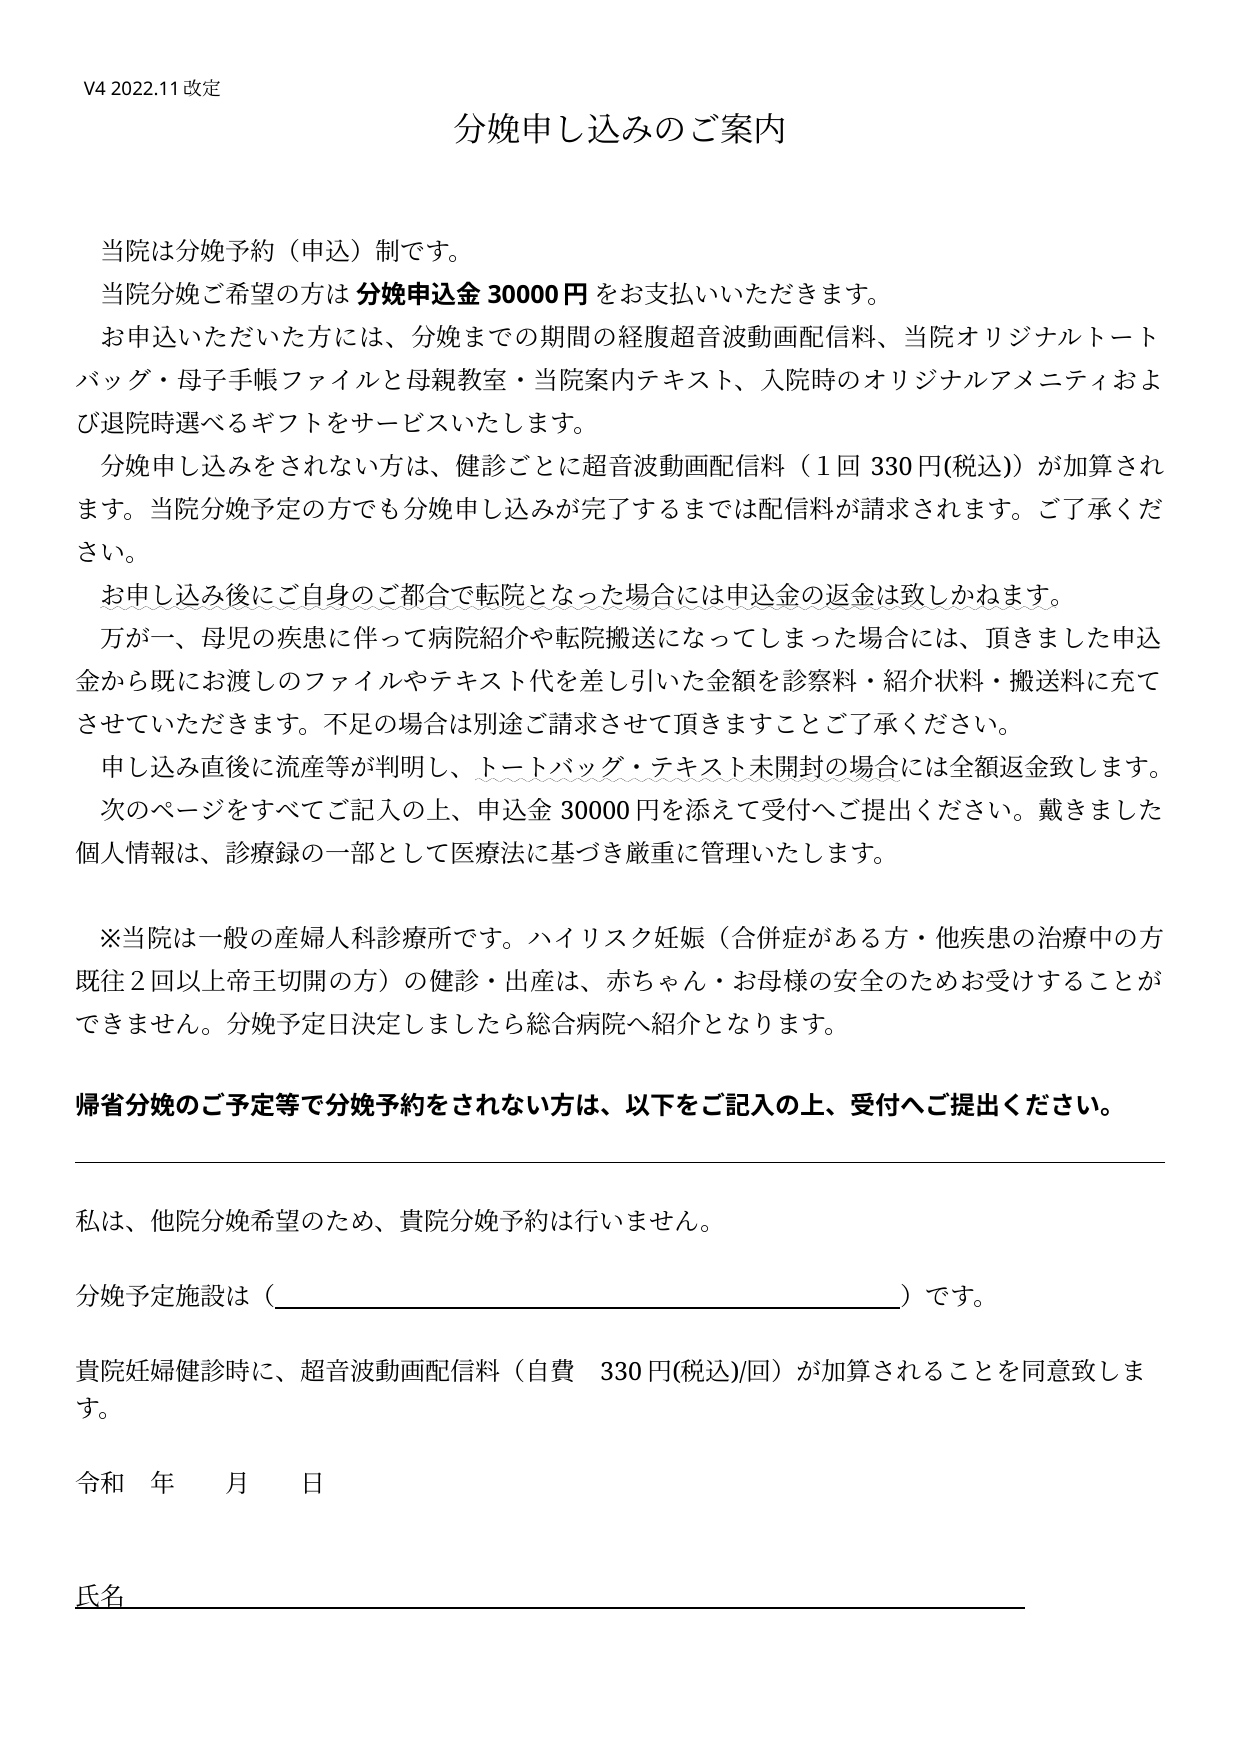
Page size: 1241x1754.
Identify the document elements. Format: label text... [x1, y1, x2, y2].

text 令和 年 月 日 [75, 1463, 1165, 1501]
text 帰省分娩のご予定等で分娩予約をされない方は、以下をご記入の上、受付へご提出ください。 [75, 1085, 1165, 1122]
text 貴院妊婦健診時に、超音波動画配信料（自費 330円(税込)/回）が加算されることを同意致します。 [75, 1351, 1165, 1426]
text 分娩予定施設は（ ）です。 [75, 1276, 1165, 1313]
text 次のページをすべてご記入の上、申込金 30000円を添えて受付へご提出ください。戴きました個人情報は、診療録の一部として医療法に基づき厳重に管理いたします。 [75, 789, 1165, 870]
text 分娩申し込みのご案内 [75, 89, 1165, 164]
text ※当院は一般の産婦人科診療所です。ハイリスク妊娠（合併症がある方・他疾患の治療中の方、既往２回以上帝王切開の方）の健診・出産は、赤ちゃん・お母様の安全のためお受けすることができません。分娩予定日決定しましたら総合病院へ紹介となります。 [75, 918, 1165, 1042]
text 申し込み直後に流産等が判明し、トートバッグ・テキスト未開封の場合には全額返金致します。 [75, 747, 1165, 784]
text お申し込み後にご自身のご都合で転院となった場合には申込金の返金は致しかねます。 [75, 575, 1165, 612]
text 当院分娩ご希望の方は 分娩申込金 30000円 をお支払いいただきます。 [75, 274, 1165, 311]
text 氏名 [75, 1576, 1165, 1613]
text 私は、他院分娩希望のため、貴院分娩予約は行いません。 [75, 1201, 1165, 1238]
text 当院は分娩予約（申込）制です。 [75, 231, 1165, 268]
text 万が一、母児の疾患に伴って病院紹介や転院搬送になってしまった場合には、頂きました申込金から既にお渡しのファイルやテキスト代を差し引いた金額を診察料・紹介状料・搬送料に充てさせていただきます。不足の場合は別途ご請求させて頂きますことご了承ください。 [75, 618, 1165, 741]
text お申込いただいた方には、分娩までの期間の経腹超音波動画配信料、当院オリジナルトートバッグ・母子手帳ファイルと母親教室・当院案内テキスト、入院時のオリジナルアメニティおよび退院時選べるギフトをサービスいたします。 [75, 317, 1165, 441]
text 分娩申し込みをされない方は、健診ごとに超音波動画配信料（１回330円(税込)）が加算されます。当院分娩予定の方でも分娩申し込みが完了するまでは配信料が請求されます。ご了承ください。 [75, 446, 1165, 569]
